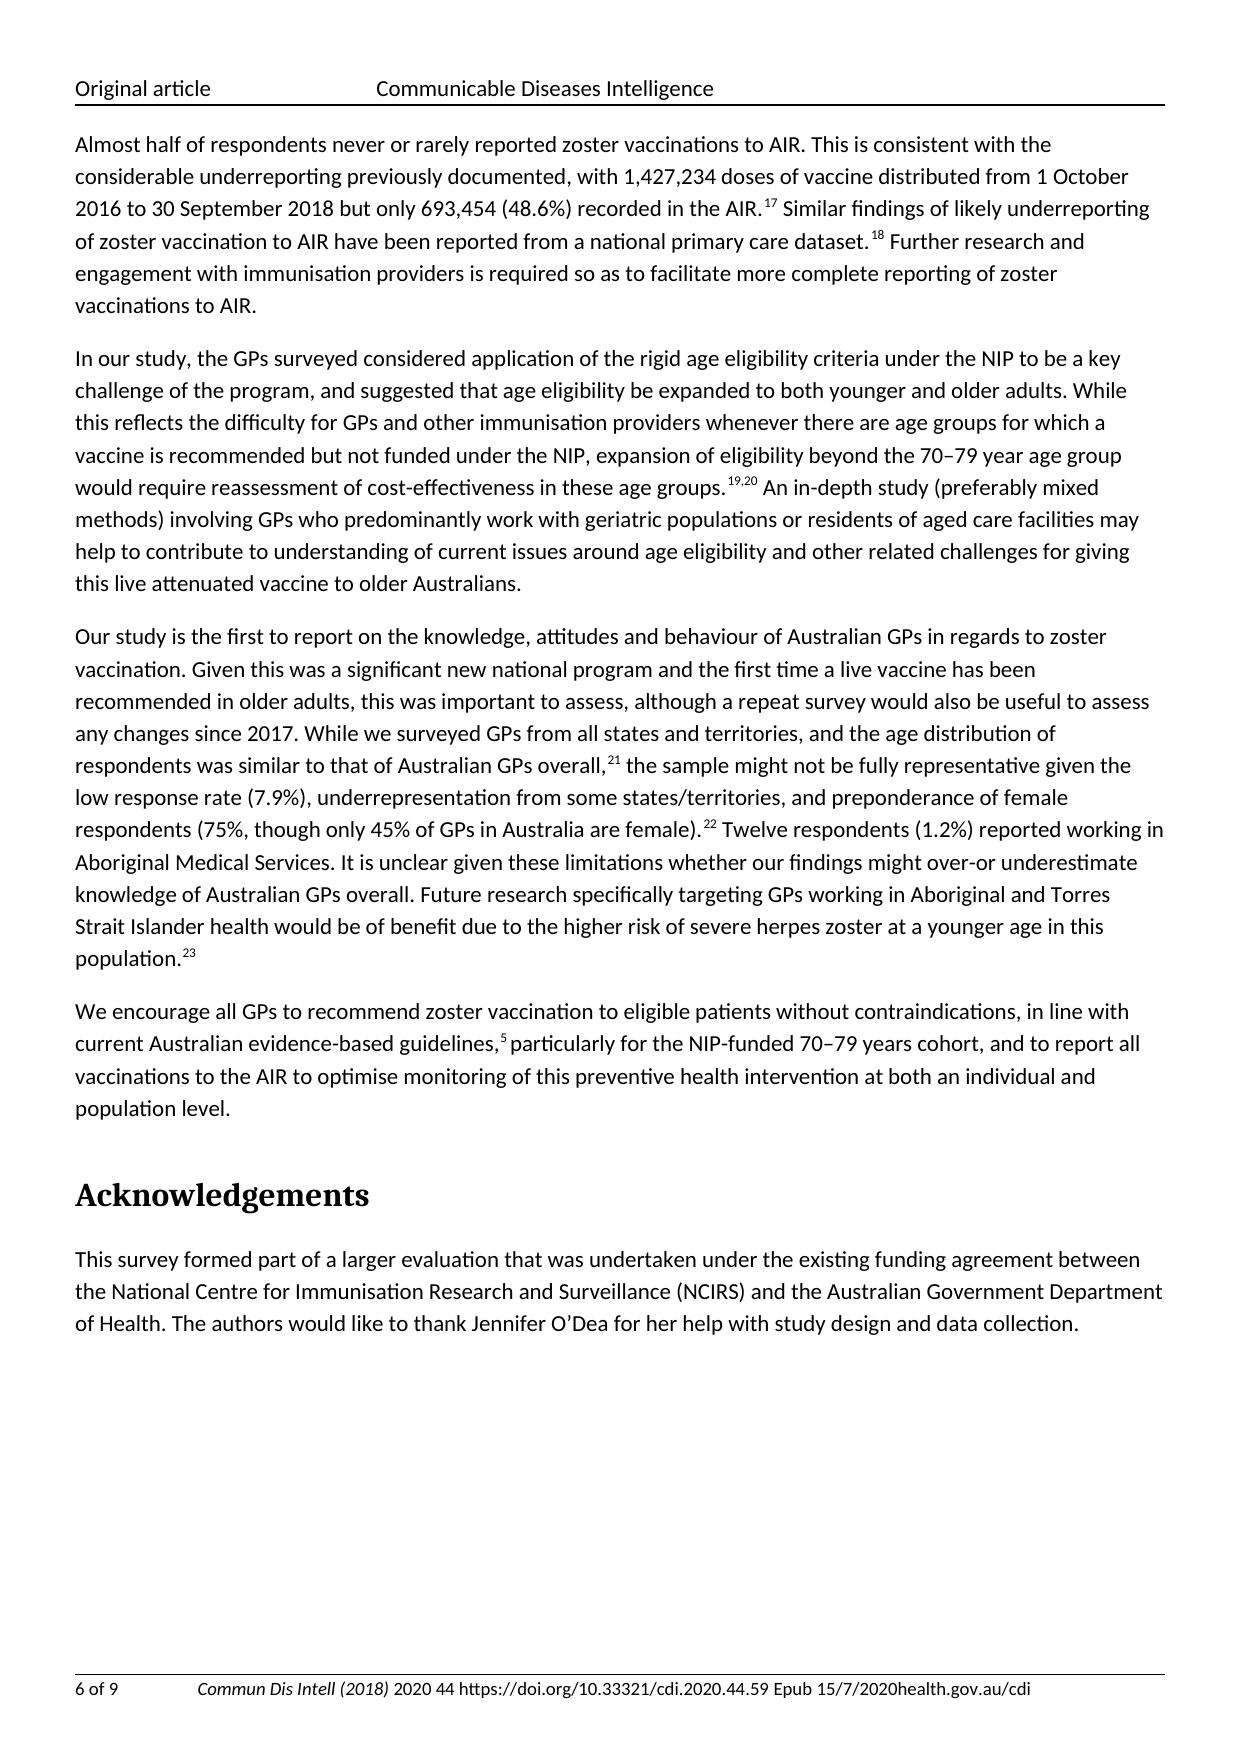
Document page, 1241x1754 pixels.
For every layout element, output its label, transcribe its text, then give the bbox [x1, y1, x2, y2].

text Our study is the first to report on the knowledge, attitudes and behaviour of Australian GPs in regards to zoster vaccination. Given this was a significant new national program and the first time a live vaccine has been recommended in older adults, this was important to assess, although a repeat survey would also be useful to assess any changes since 2017. While we surveyed GPs from all states and territories, and the age distribution of respondents was similar to that of Australian GPs overall,21 the sample might not be fully representative given the low response rate (7.9%), underrepresentation from some states/territories, and preponderance of female respondents (75%, though only 45% of GPs in Australia are female).22 Twelve respondents (1.2%) reported working in Aboriginal Medical Services. It is unclear given these limitations whether our findings might over-or underestimate knowledge of Australian GPs overall. Future research specifically targeting GPs working in Aboriginal and Torres Strait Islander health would be of benefit due to the higher risk of severe herpes zoster at a younger age in this population.23 [75, 622, 1165, 972]
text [75, 130, 1165, 319]
text We encourage all GPs to recommend zoster vaccination to eligible patients without contraindications, in line with current Australian evidence-based guidelines,5 particularly for the NIP-funded 70–79 years cohort, and to report all vaccinations to the AIR to optimise monitoring of this preventive health intervention at both an individual and population level. [75, 997, 1165, 1122]
text In our study, the GPs surveyed considered application of the rigid age eligibility criteria under the NIP to be a key challenge of the program, and suggested that age eligibility be expanded to both younger and older adults. While this reflects the difficulty for GPs and other immunisation providers whenever there are age groups for which a vaccine is recommended but not funded under the NIP, expansion of eligibility beyond the 70–79 year age group would require reassessment of cost-effectiveness in these age groups.19,20 An in-depth study (preferably mixed methods) involving GPs who predominantly work with geriatric populations or residents of aged care facilities may help to contribute to understanding of current issues around age eligibility and other related challenges for giving this live attenuated vaccine to older Australians. [75, 344, 1165, 597]
text This survey formed part of a larger evaluation that was undertaken under the existing funding agreement between the National Centre for Immunisation Research and Surveillance (NCIRS) and the Australian Government Department of Health. The authors would like to thank Jennifer O’Dea for her help with study design and data collection. [75, 1245, 1165, 1338]
subtitle Acknowledgements [75, 1176, 1165, 1214]
